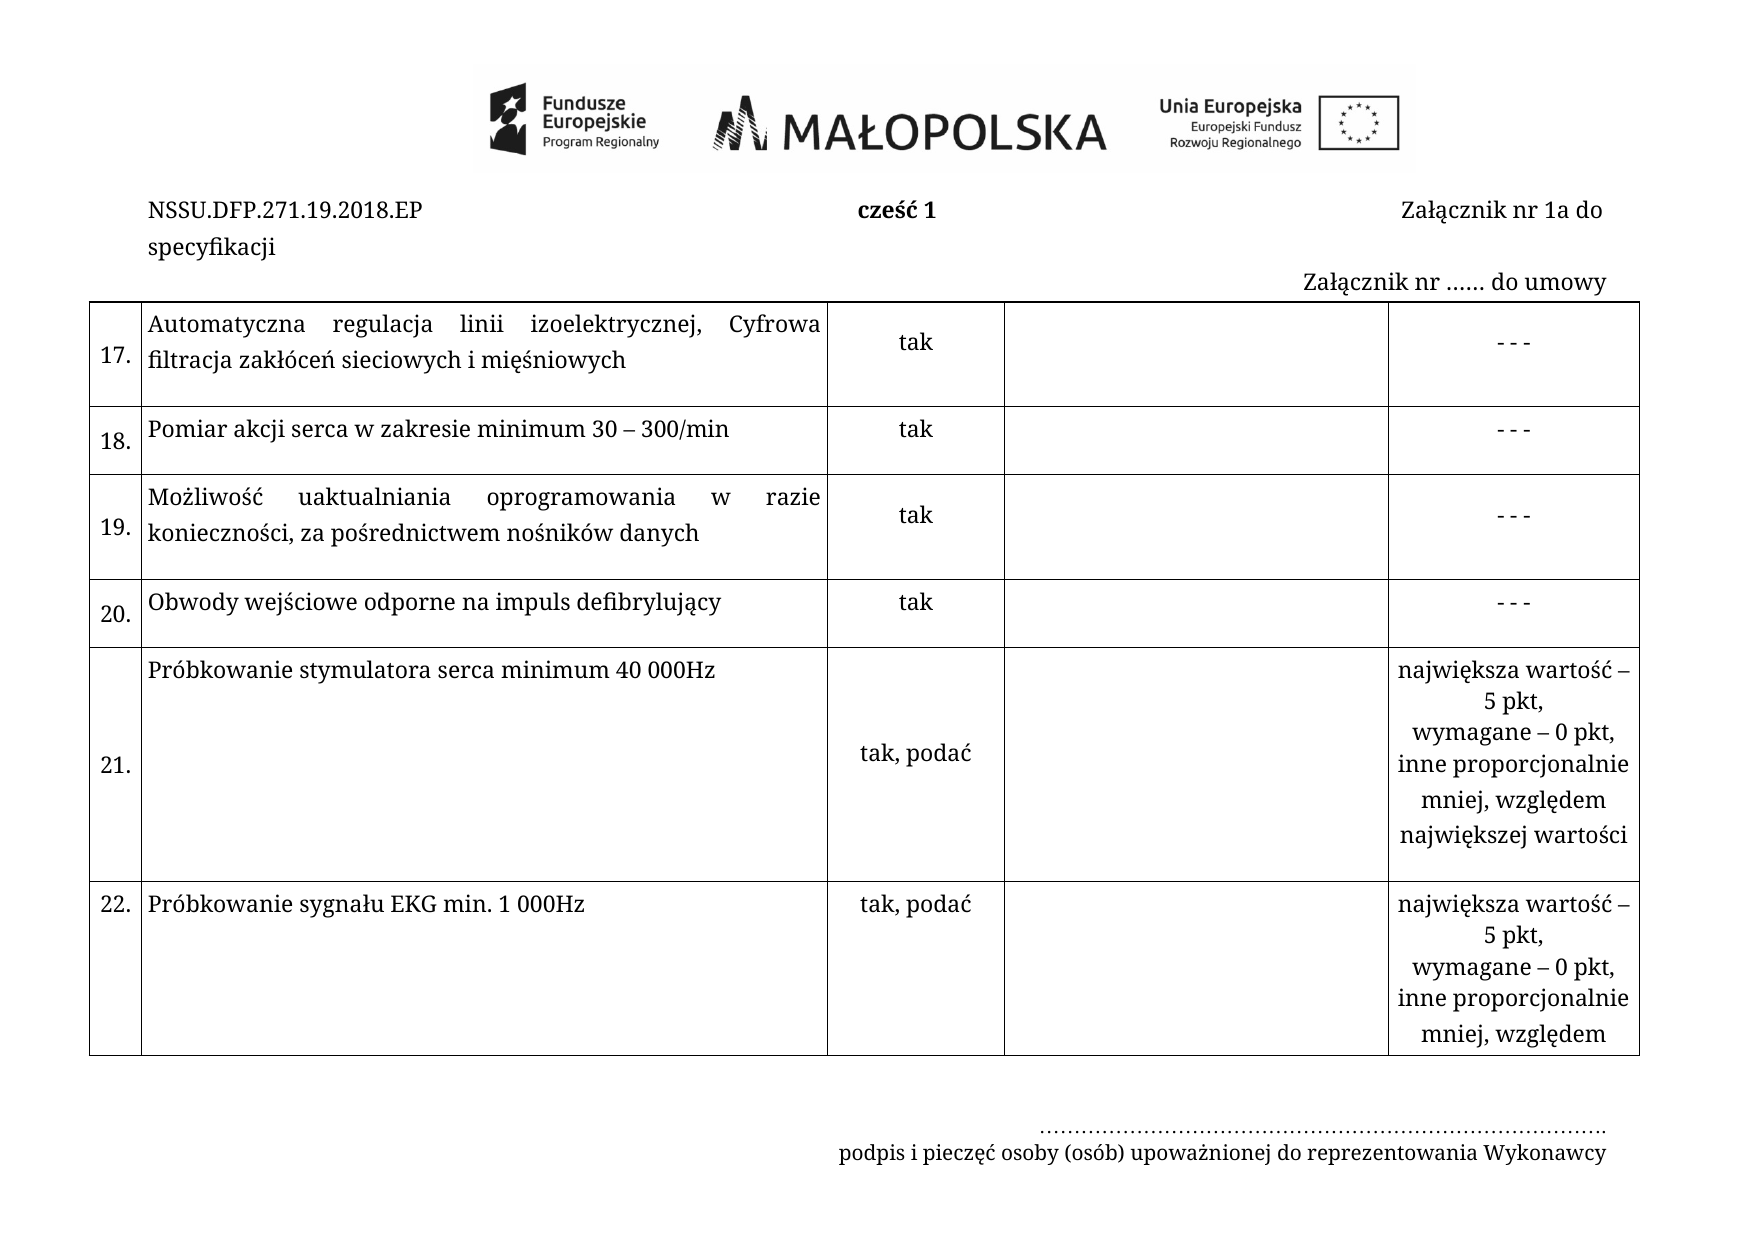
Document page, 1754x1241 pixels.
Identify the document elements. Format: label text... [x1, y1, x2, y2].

table_cell 18. [90, 407, 141, 474]
table_cell [1005, 580, 1388, 647]
table_cell Próbkowanie sygnału EKG min. 1 000Hz [142, 882, 827, 1054]
table_cell tak [828, 475, 1004, 579]
table_cell - - - [1389, 303, 1639, 406]
table_cell 22. [90, 882, 141, 1054]
table_cell 17. [90, 303, 141, 406]
table_cell Automatyczna regulacja linii izoelektrycznej, Cyfrowa filtracja zakłóceń sieciowych i mięśniowych [142, 303, 827, 406]
table_cell - - - [1389, 580, 1639, 647]
table_cell Możliwość uaktualniania oprogramowania w razie konieczności, za pośrednictwem nośników danych [142, 475, 827, 579]
picture [472, 64, 1417, 173]
table_cell [1005, 303, 1388, 406]
table_cell Pomiar akcji serca w zakresie minimum 30 – 300/min [142, 407, 827, 474]
table_cell 19. [90, 475, 141, 579]
table_cell [1005, 475, 1388, 579]
table_cell tak, podać [828, 648, 1004, 881]
table_cell 21. [90, 648, 141, 881]
table_cell Obwody wejściowe odporne na impuls defibrylujący [142, 580, 827, 647]
table_cell największa wartość – 5 pkt, wymagane – 0 pkt, inne proporcjonalnie mniej, względem największej wartości [1389, 648, 1639, 881]
table_cell tak [828, 303, 1004, 406]
table_cell tak, podać [828, 882, 1004, 1054]
table_cell Próbkowanie stymulatora serca minimum 40 000Hz [142, 648, 827, 881]
table_cell [1005, 407, 1388, 474]
table_cell tak [828, 407, 1004, 474]
table_cell największa wartość – 5 pkt, wymagane – 0 pkt, inne proporcjonalnie mniej, względem największej wartości [1389, 882, 1639, 1054]
table_cell - - - [1389, 407, 1639, 474]
table_cell 20. [90, 580, 141, 647]
table_cell [1005, 882, 1388, 1054]
table_cell tak [828, 580, 1004, 647]
table_cell - - - [1389, 475, 1639, 579]
table_cell [1005, 648, 1388, 881]
